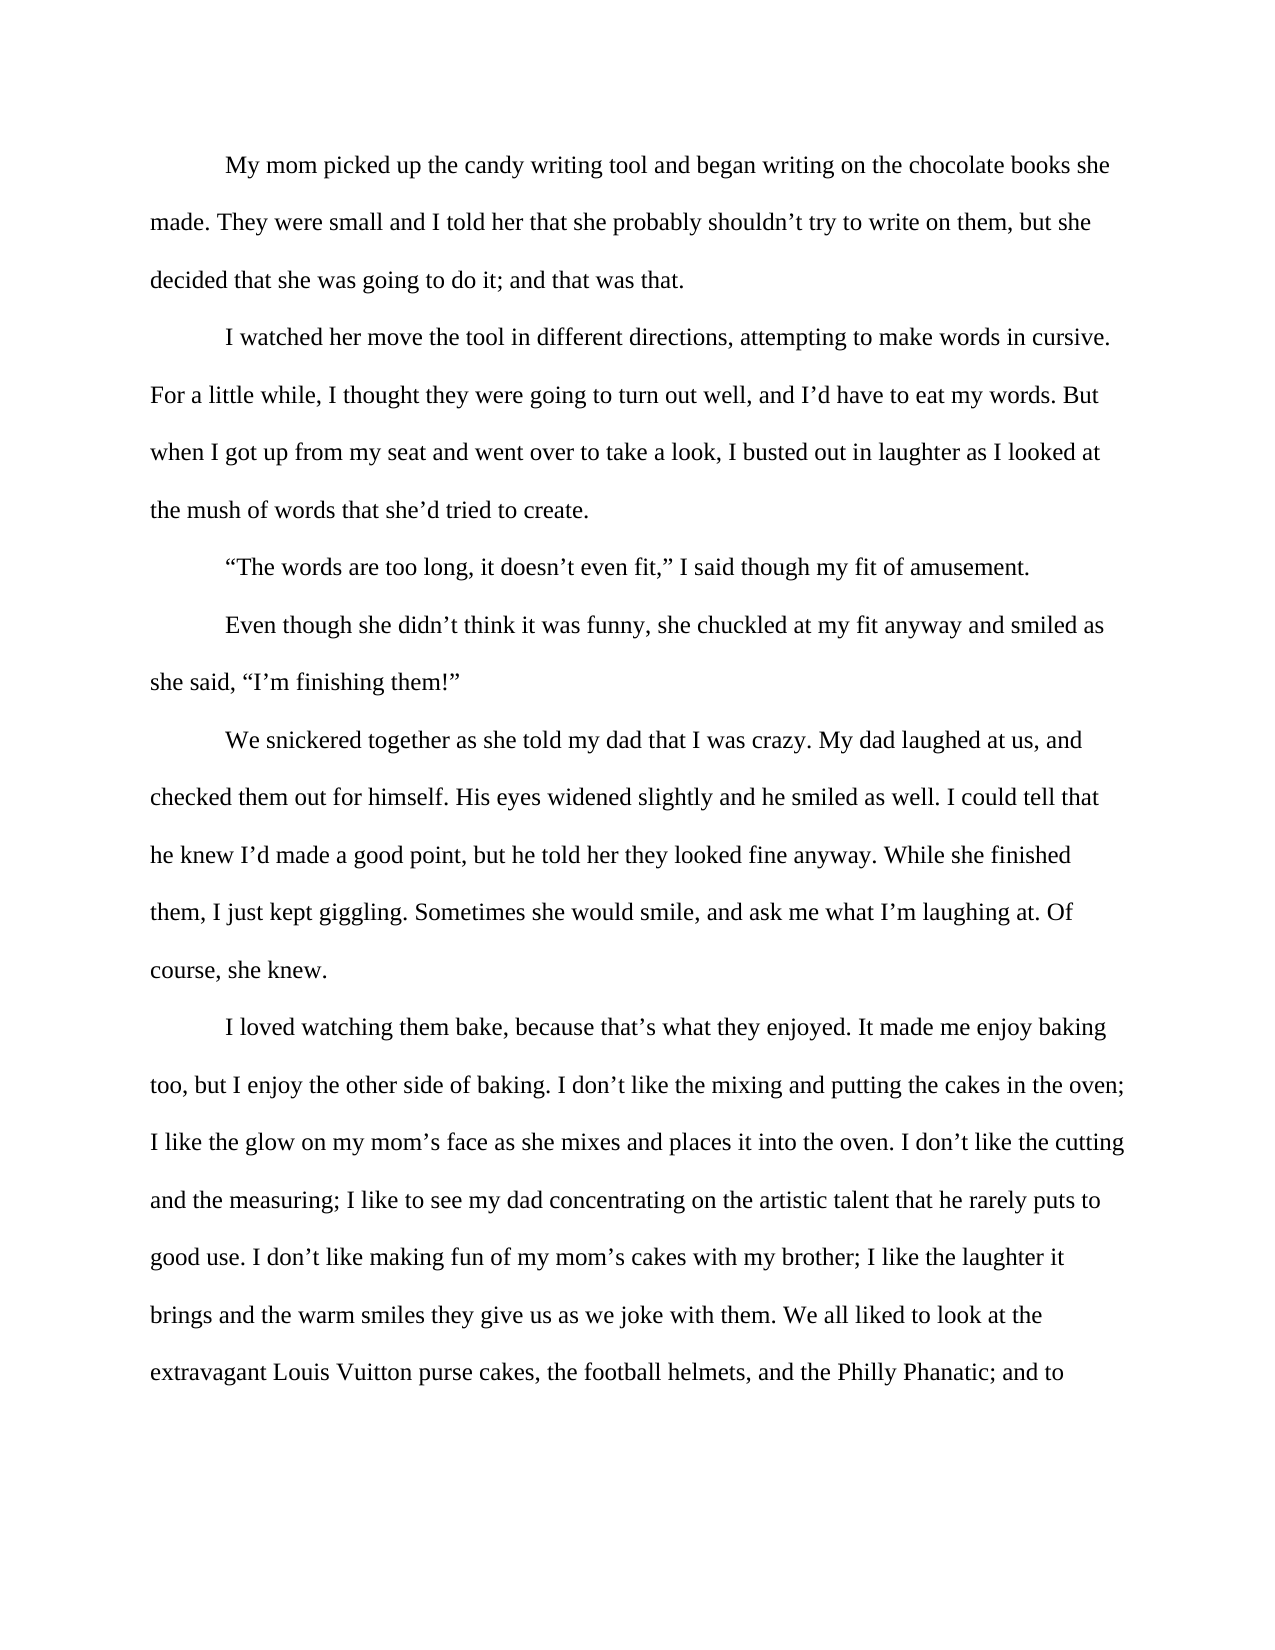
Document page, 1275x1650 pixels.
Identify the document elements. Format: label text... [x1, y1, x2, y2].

text Even though she didn’t think it was funny, she chuckled at my fit anyway and smiled as she said, “I’m finishing them!” [150, 610, 1125, 696]
text “The words are too long, it doesn’t even fit,” I said though my fit of amusement. [150, 552, 1125, 581]
text I watched her move the tool in different directions, attempting to make words in cursive. For a little while, I thought they were going to turn out well, and I’d have to eat my words. But when I got up from my seat and went over to take a look, I busted out in laughter as I looked at the mush of words that she’d tried to create. [150, 322, 1125, 524]
text We snickered together as she told my dad that I was crazy. My dad laughed at us, and checked them out for himself. His eyes widened slightly and he smiled as well. I could tell that he knew I’d made a good point, but he told her they looked fine anyway. While she finished them, I just kept giggling. Sometimes she would smile, and ask me what I’m laughing at. Of course, she knew. [150, 725, 1125, 984]
text My mom picked up the candy writing tool and began writing on the chocolate books she made. They were small and I told her that she probably shouldn’t try to write on them, but she decided that she was going to do it; and that was that. [150, 150, 1125, 294]
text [150, 1012, 1125, 1386]
